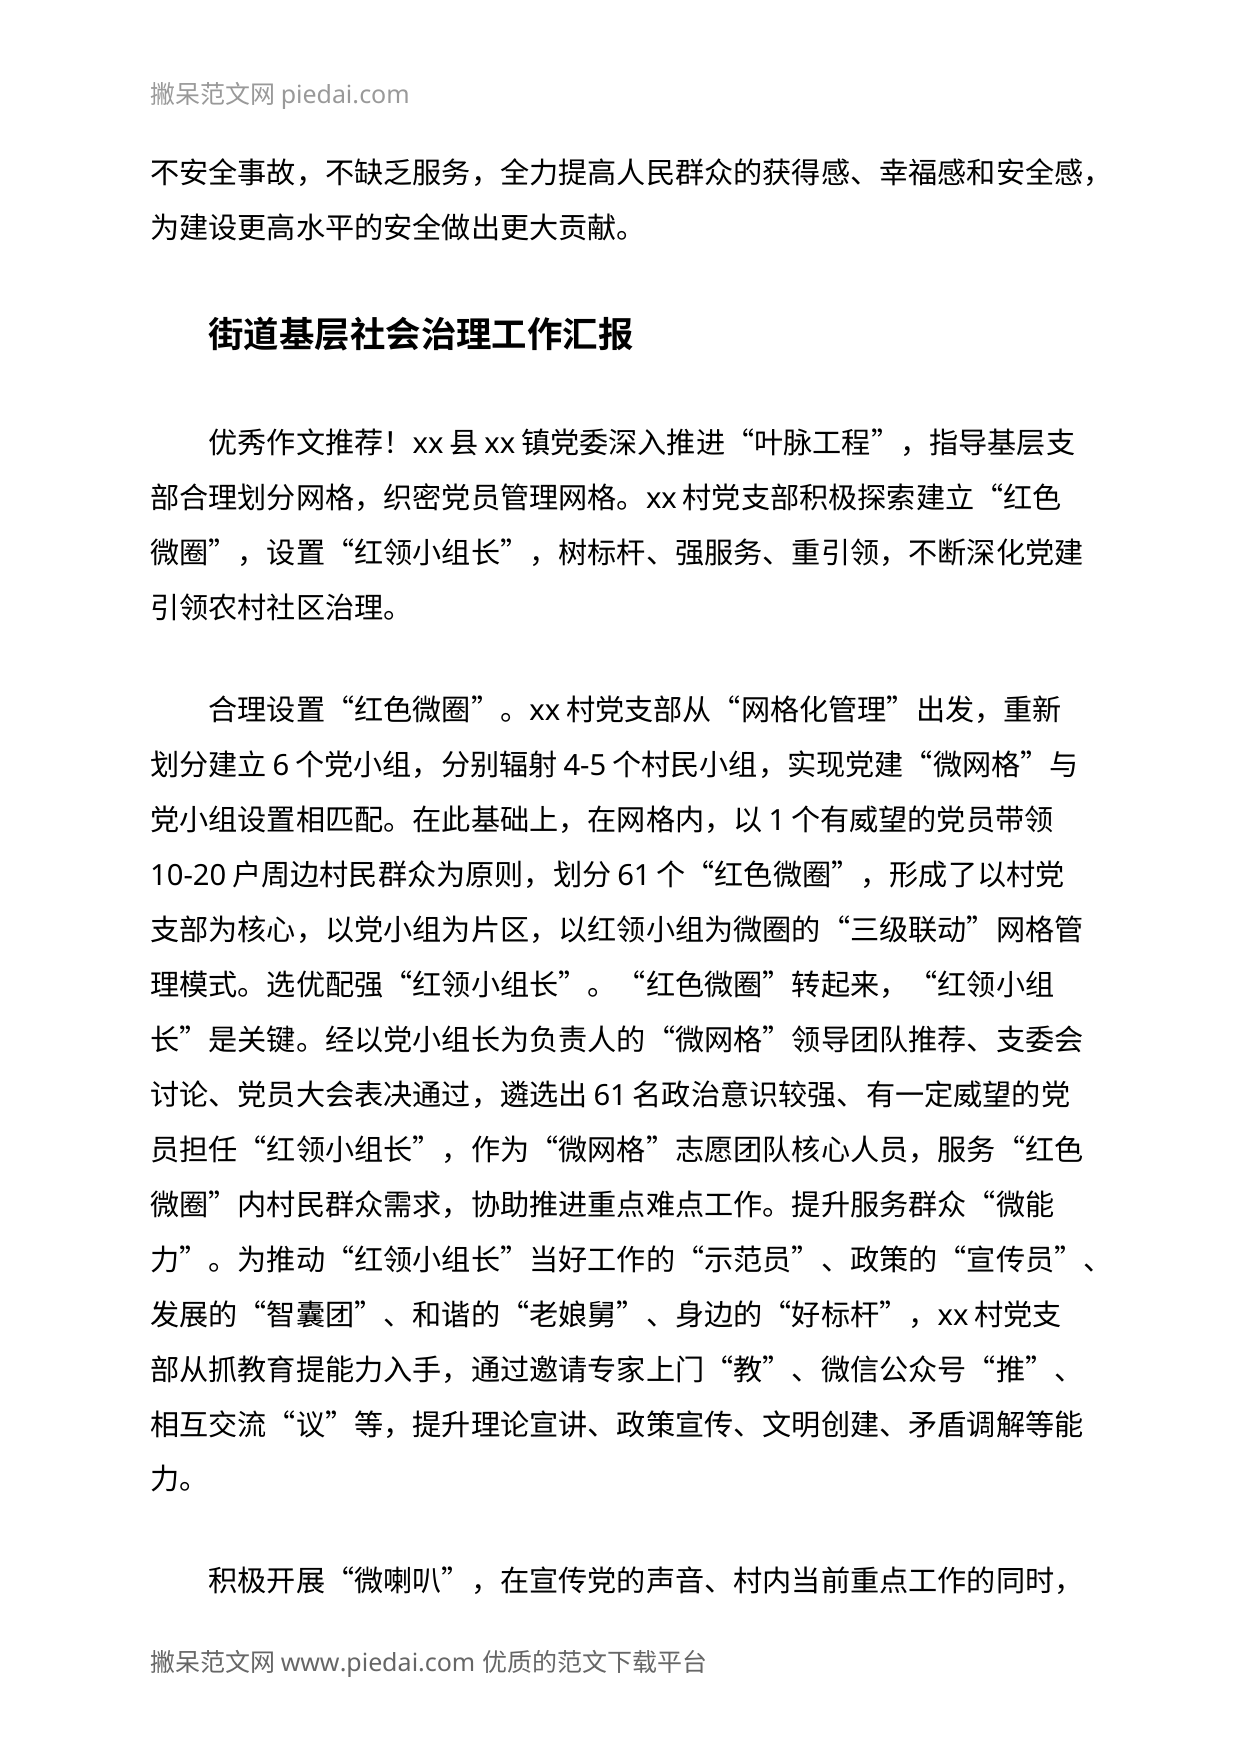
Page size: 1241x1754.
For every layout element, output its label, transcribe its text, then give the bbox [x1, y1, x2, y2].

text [150, 1558, 1090, 1600]
text 优秀作文推荐！xx县xx镇党委深入推进“叶脉工程”，指导基层支部合理划分网格，织密党员管理网格。xx村党支部积极探索建立“红色微圈”，设置“红领小组长”，树标杆、强服务、重引领，不断深化党建引领农村社区治理。 [150, 420, 1090, 627]
text 街道基层社会治理工作汇报 [150, 307, 1090, 358]
text 合理设置“红色微圈”。xx村党支部从“网格化管理”出发，重新划分建立6个党小组，分别辐射4-5个村民小组，实现党建“微网格”与党小组设置相匹配。在此基础上，在网格内，以1个有威望的党员带领10-20户周边村民群众为原则，划分61个“红色微圈”，形成了以村党支部为核心，以党小组为片区，以红领小组为微圈的“三级联动”网格管理模式。选优配强“红领小组长”。“红色微圈”转起来，“红领小组长”是关键。经以党小组长为负责人的“微网格”领导团队推荐、支委会讨论、党员大会表决通过，遴选出61名政治意识较强、有一定威望的党员担任“红领小组长”，作为“微网格”志愿团队核心人员，服务“红色微圈”内村民群众需求，协助推进重点难点工作。提升服务群众“微能力”。为推动“红领小组长”当好工作的“示范员”、政策的“宣传员”、发展的“智囊团”、和谐的“老娘舅”、身边的“好标杆”，xx村党支部从抓教育提能力入手，通过邀请专家上门“教”、微信公众号“推”、相互交流“议”等，提升理论宣讲、政策宣传、文明创建、矛盾调解等能力。 [150, 687, 1090, 1498]
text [150, 150, 1090, 247]
